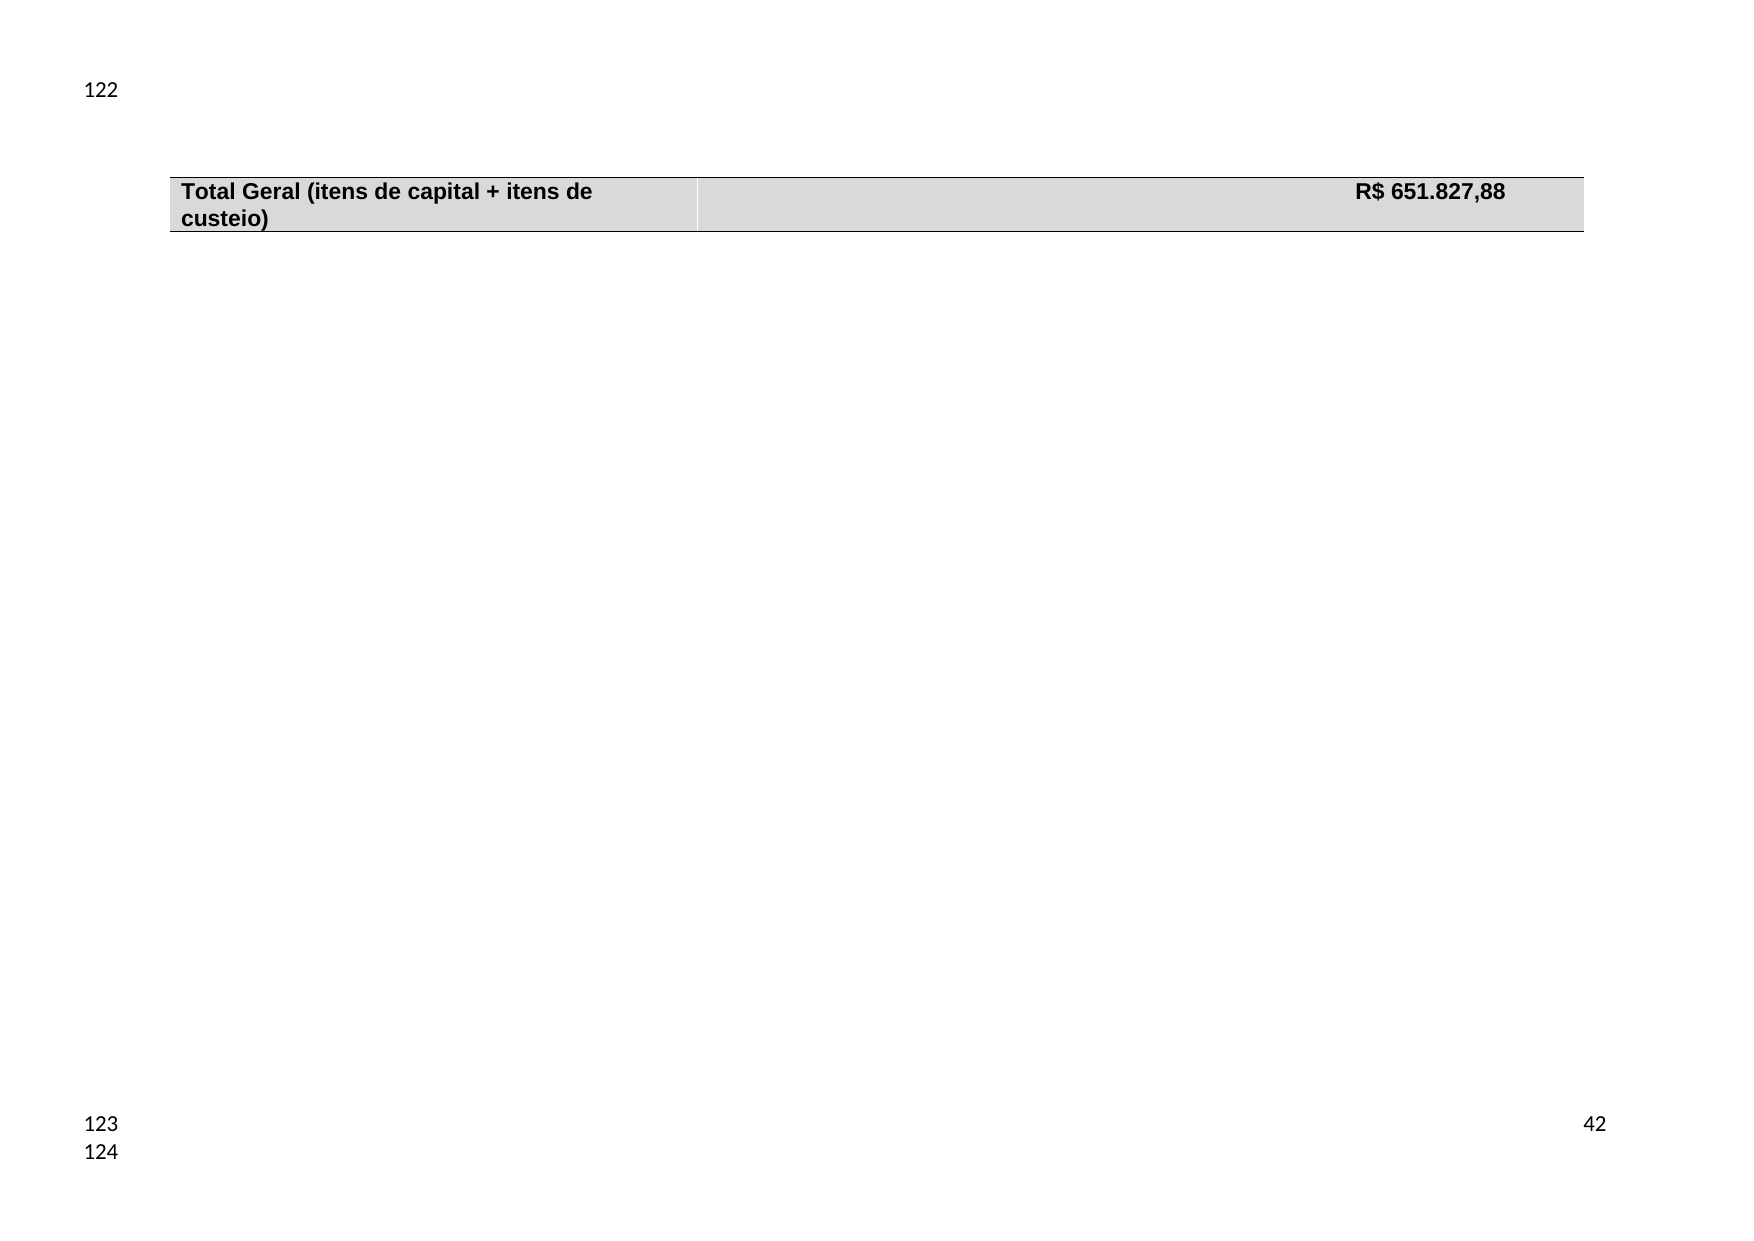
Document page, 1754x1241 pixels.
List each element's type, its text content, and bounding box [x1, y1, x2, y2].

table_cell [698, 178, 932, 231]
table_cell [932, 178, 1276, 231]
table_cell R$ 651.827,88 [1276, 178, 1584, 231]
table_cell Total Geral (itens de capital + itens de custeio) [170, 178, 697, 231]
